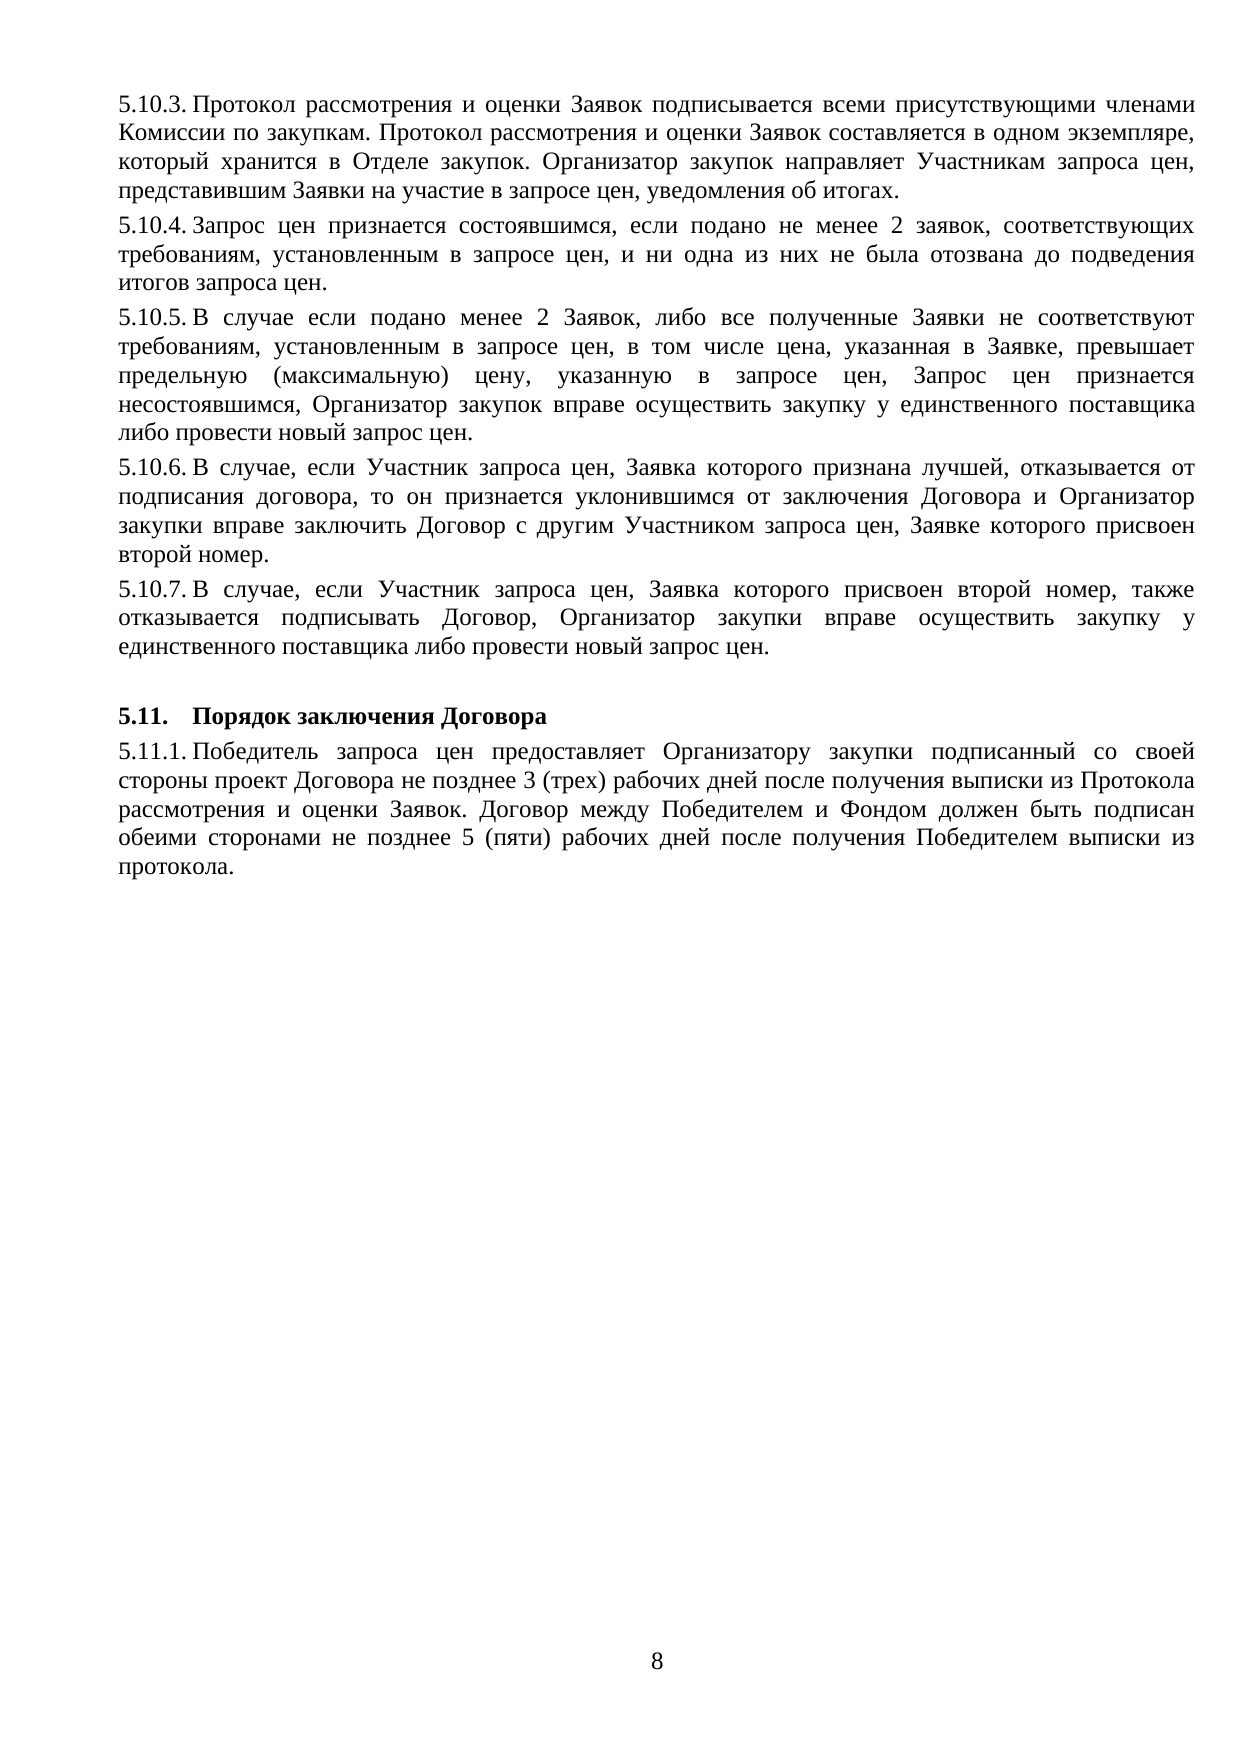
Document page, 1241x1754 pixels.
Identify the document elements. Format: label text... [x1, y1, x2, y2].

list В случае, если Участник запроса цен, Заявка которого признана лучшей, отказывается от подписания договора, то он признается уклонившимся от заключения Договора и Организатор закупки вправе заключить Договор с другим Участником запроса цен, Заявке которого присвоен второй номер. [118, 452, 1196, 567]
list В случае если подано менее 2 Заявок, либо все полученные Заявки не соответствуют требованиям, установленным в запросе цен, в том числе цена, указанная в Заявке, превышает предельную (максимальную) цену, указанную в запросе цен, Запрос цен признается несостоявшимся, Организатор закупок вправе осуществить закупку у единственного поставщика либо провести новый запрос цен. [118, 302, 1196, 446]
list Протокол рассмотрения и оценки Заявок подписывается всеми присутствующими членами Комиссии по закупкам. Протокол рассмотрения и оценки Заявок составляется в одном экземпляре, который хранится в Отделе закупок. Организатор закупок направляет Участникам запроса цен, представившим Заявки на участие в запросе цен, уведомления об итогах. [118, 89, 1196, 204]
list В случае, если Участник запроса цен, Заявка которого присвоен второй номер, также отказывается подписывать Договор, Организатор закупки вправе осуществить закупку у единственного поставщика либо провести новый запрос цен. [118, 574, 1196, 660]
subtitle Порядок заключения Договора [118, 701, 1196, 730]
list Победитель запроса цен предоставляет Организатору закупки подписанный со своей стороны проект Договора не позднее 3 (трех) рабочих дней после получения выписки из Протокола рассмотрения и оценки Заявок. Договор между Победителем и Фондом должен быть подписан обеими сторонами не позднее 5 (пяти) рабочих дней после получения Победителем выписки из протокола. [118, 736, 1196, 880]
list Запрос цен признается состоявшимся, если подано не менее 2 заявок, соответствующих требованиям, установленным в запросе цен, и ни одна из них не была отозвана до подведения итогов запроса цен. [118, 210, 1196, 296]
